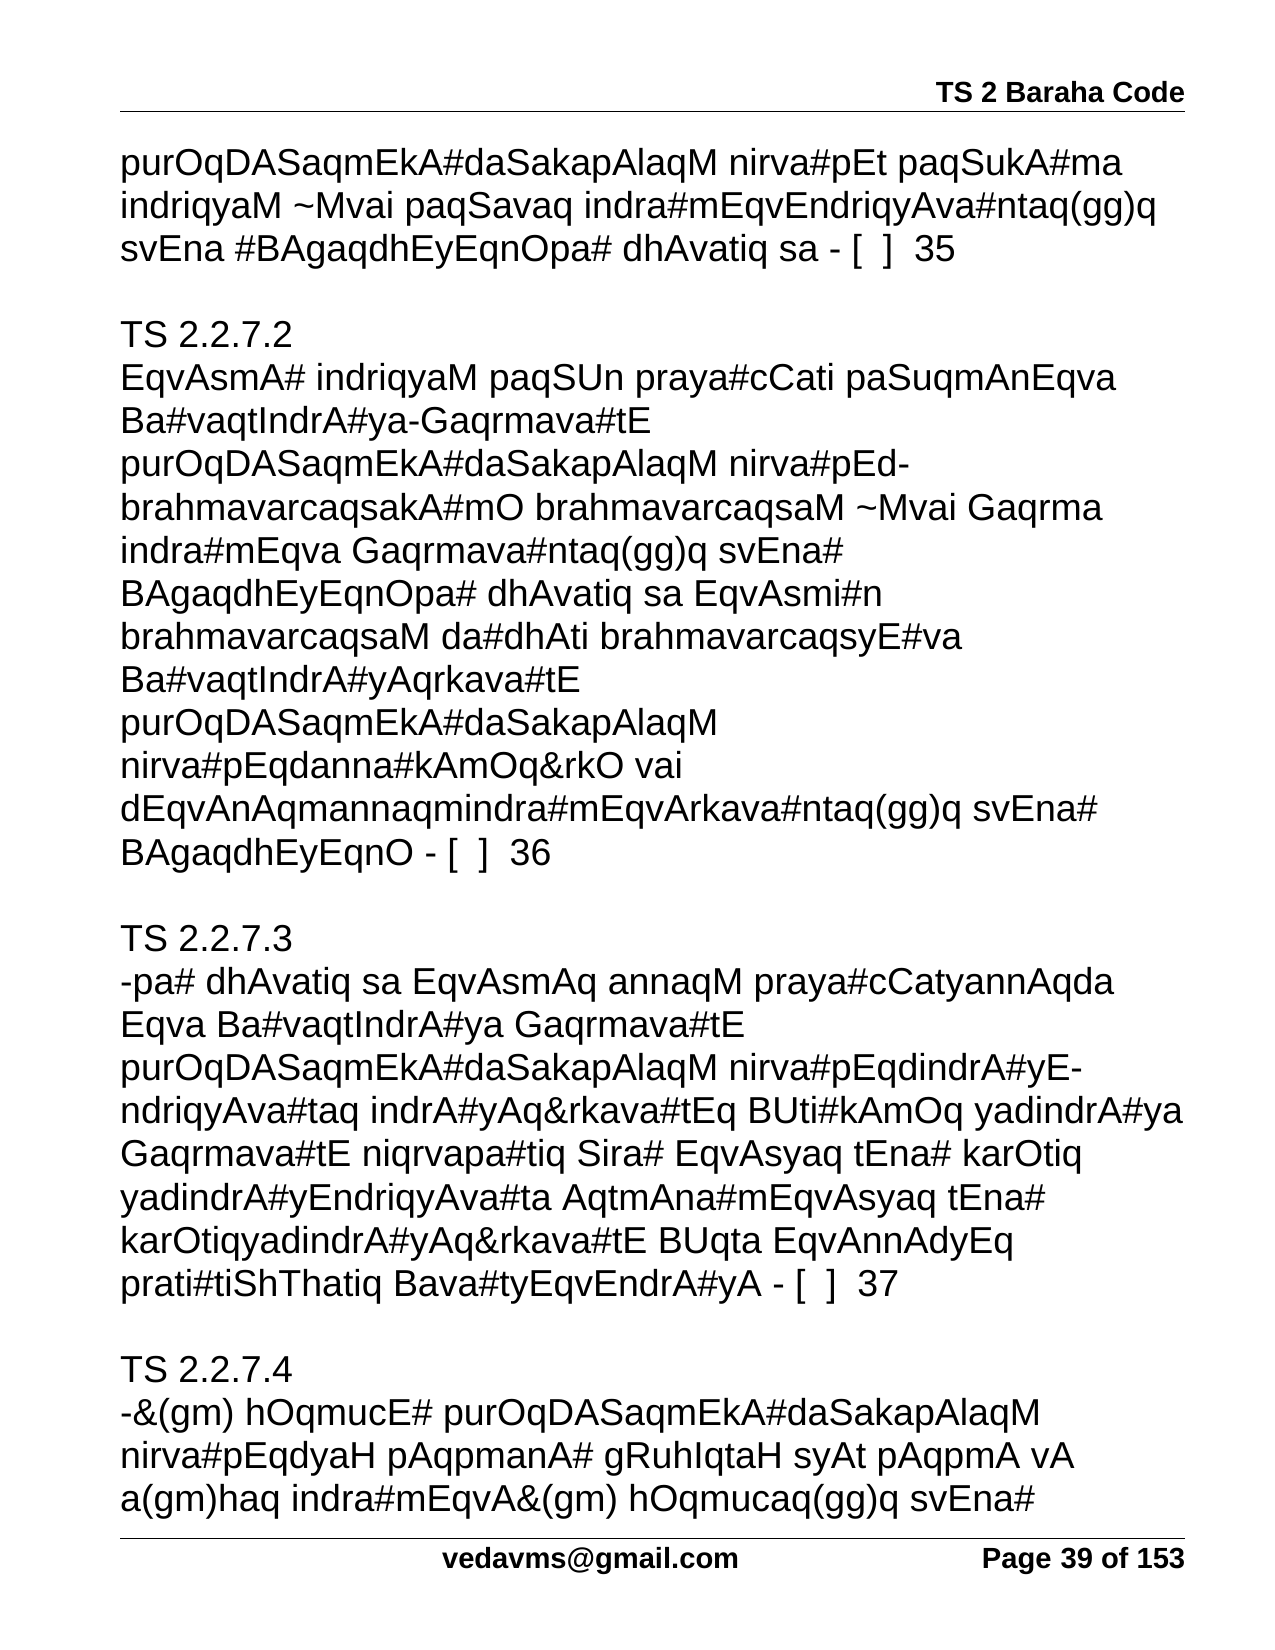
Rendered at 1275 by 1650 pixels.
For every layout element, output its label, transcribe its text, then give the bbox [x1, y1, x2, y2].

text EqvAsmA# indriqyaM paqSUn praya#cCati paSuqmAnEqva Ba#vaqtIndrA#ya-Gaqrmava#tE purOqDASaqmEkA#daSakapAlaqM nirva#pEd-brahmavarcaqsakA#mO brahmavarcaqsaM ~Mvai Gaqrma indra#mEqva Gaqrmava#ntaq(gg)q svEna# BAgaqdhEyEqnOpa# dhAvatiq sa EqvAsmi#n brahmavarcaqsaM da#dhAti brahmavarcaqsyE#va Ba#vaqtIndrA#yAqrkava#tE purOqDASaqmEkA#daSakapAlaqM nirva#pEqdanna#kAmOq&rkO vai dEqvAnAqmannaqmindra#mEqvArkava#ntaq(gg)q svEna# BAgaqdhEyEqnO - [ ] 36 [120, 355, 1185, 873]
text purOqDASaqmEkA#daSakapAlaqM nirva#pEt paqSukA#ma indriqyaM ~Mvai paqSavaq indra#mEqvEndriqyAva#ntaq(gg)q svEna #BAgaqdhEyEqnOpa# dhAvatiq sa - [ ] 35 [120, 140, 1185, 269]
text TS 2.2.7.3 [120, 916, 1185, 959]
text TS 2.2.7.2 [120, 312, 1185, 355]
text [120, 1390, 1185, 1520]
text -pa# dhAvatiq sa EqvAsmAq annaqM praya#cCatyannAqda Eqva Ba#vaqtIndrA#ya Gaqrmava#tE purOqDASaqmEkA#daSakapAlaqM nirva#pEqdindrA#yE-ndriqyAva#taq indrA#yAq&rkava#tEq BUti#kAmOq yadindrA#ya Gaqrmava#tE niqrvapa#tiq Sira# EqvAsyaq tEna# karOtiq yadindrA#yEndriqyAva#ta AqtmAna#mEqvAsyaq tEna# karOtiqyadindrA#yAq&rkava#tE BUqta EqvAnnAdyEq prati#tiShThatiq Bava#tyEqvEndrA#yA - [ ] 37 [120, 959, 1185, 1304]
text TS 2.2.7.4 [120, 1347, 1185, 1390]
